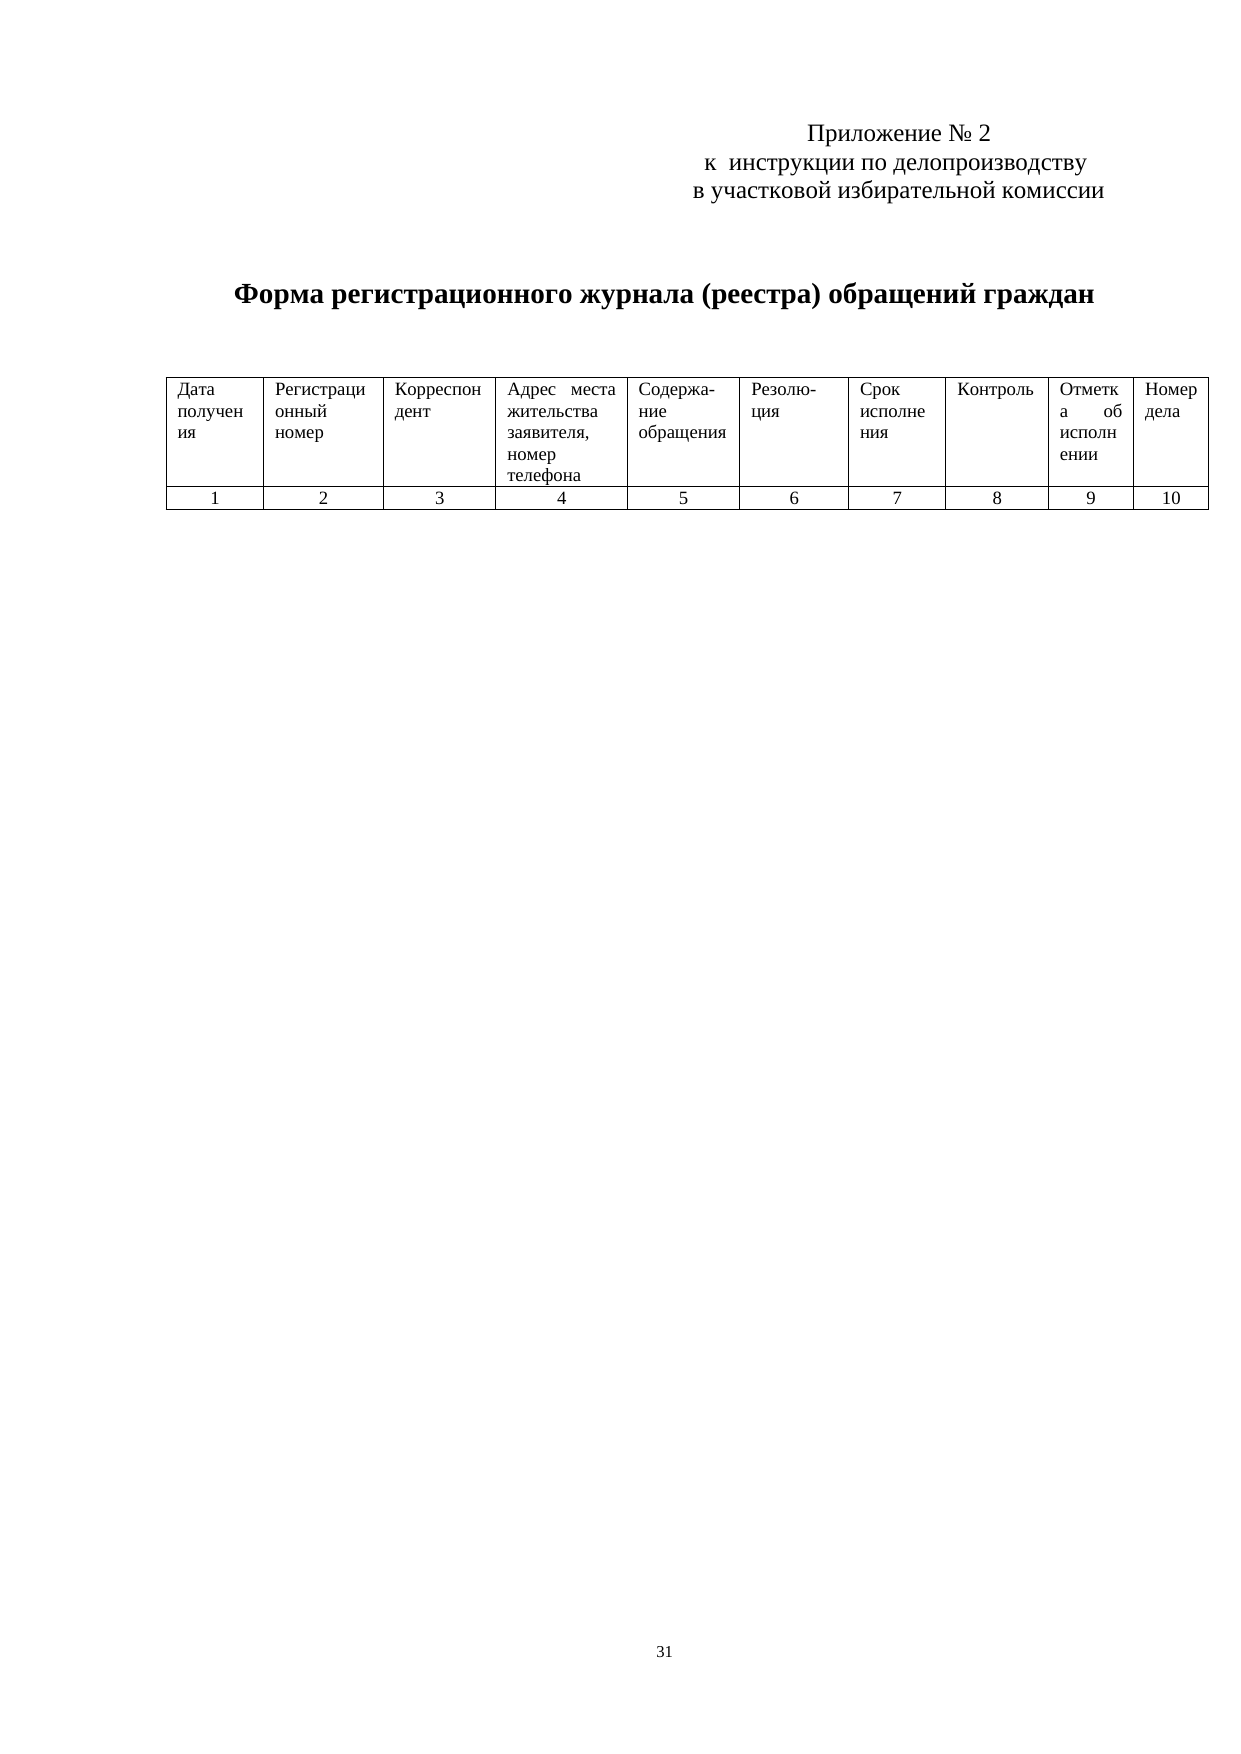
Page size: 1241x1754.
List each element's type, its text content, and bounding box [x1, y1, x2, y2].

table_header Адрес места жительства заявителя, номер телефона [496, 378, 627, 486]
table_cell 8 [946, 487, 1048, 508]
table_cell 2 [264, 487, 383, 508]
text Приложение № 2 к инструкции по делопроизводству в участковой избирательной комиссии [646, 118, 1152, 204]
table_header Дата получения [167, 378, 263, 486]
table_header Отметка об исполнении [1049, 378, 1133, 486]
table_header Резолю-ция [740, 378, 848, 486]
table_header Номер дела [1134, 378, 1208, 486]
table_cell 6 [740, 487, 848, 508]
table_header Срок исполнения [849, 378, 945, 486]
table_header Корреспондент [384, 378, 495, 486]
table_cell 1 [167, 487, 263, 508]
table_cell 5 [628, 487, 739, 508]
table_cell 4 [496, 487, 627, 508]
table_cell 10 [1134, 487, 1208, 508]
table_cell 9 [1049, 487, 1133, 508]
table_header Регистрационный номер [264, 378, 383, 486]
table_cell 3 [384, 487, 495, 508]
table_cell 7 [849, 487, 945, 508]
table_header Контроль [946, 378, 1048, 486]
text Форма регистрационного журнала (реестра) обращений граждан [177, 276, 1152, 310]
table_header Содержа-ние обращения [628, 378, 739, 486]
